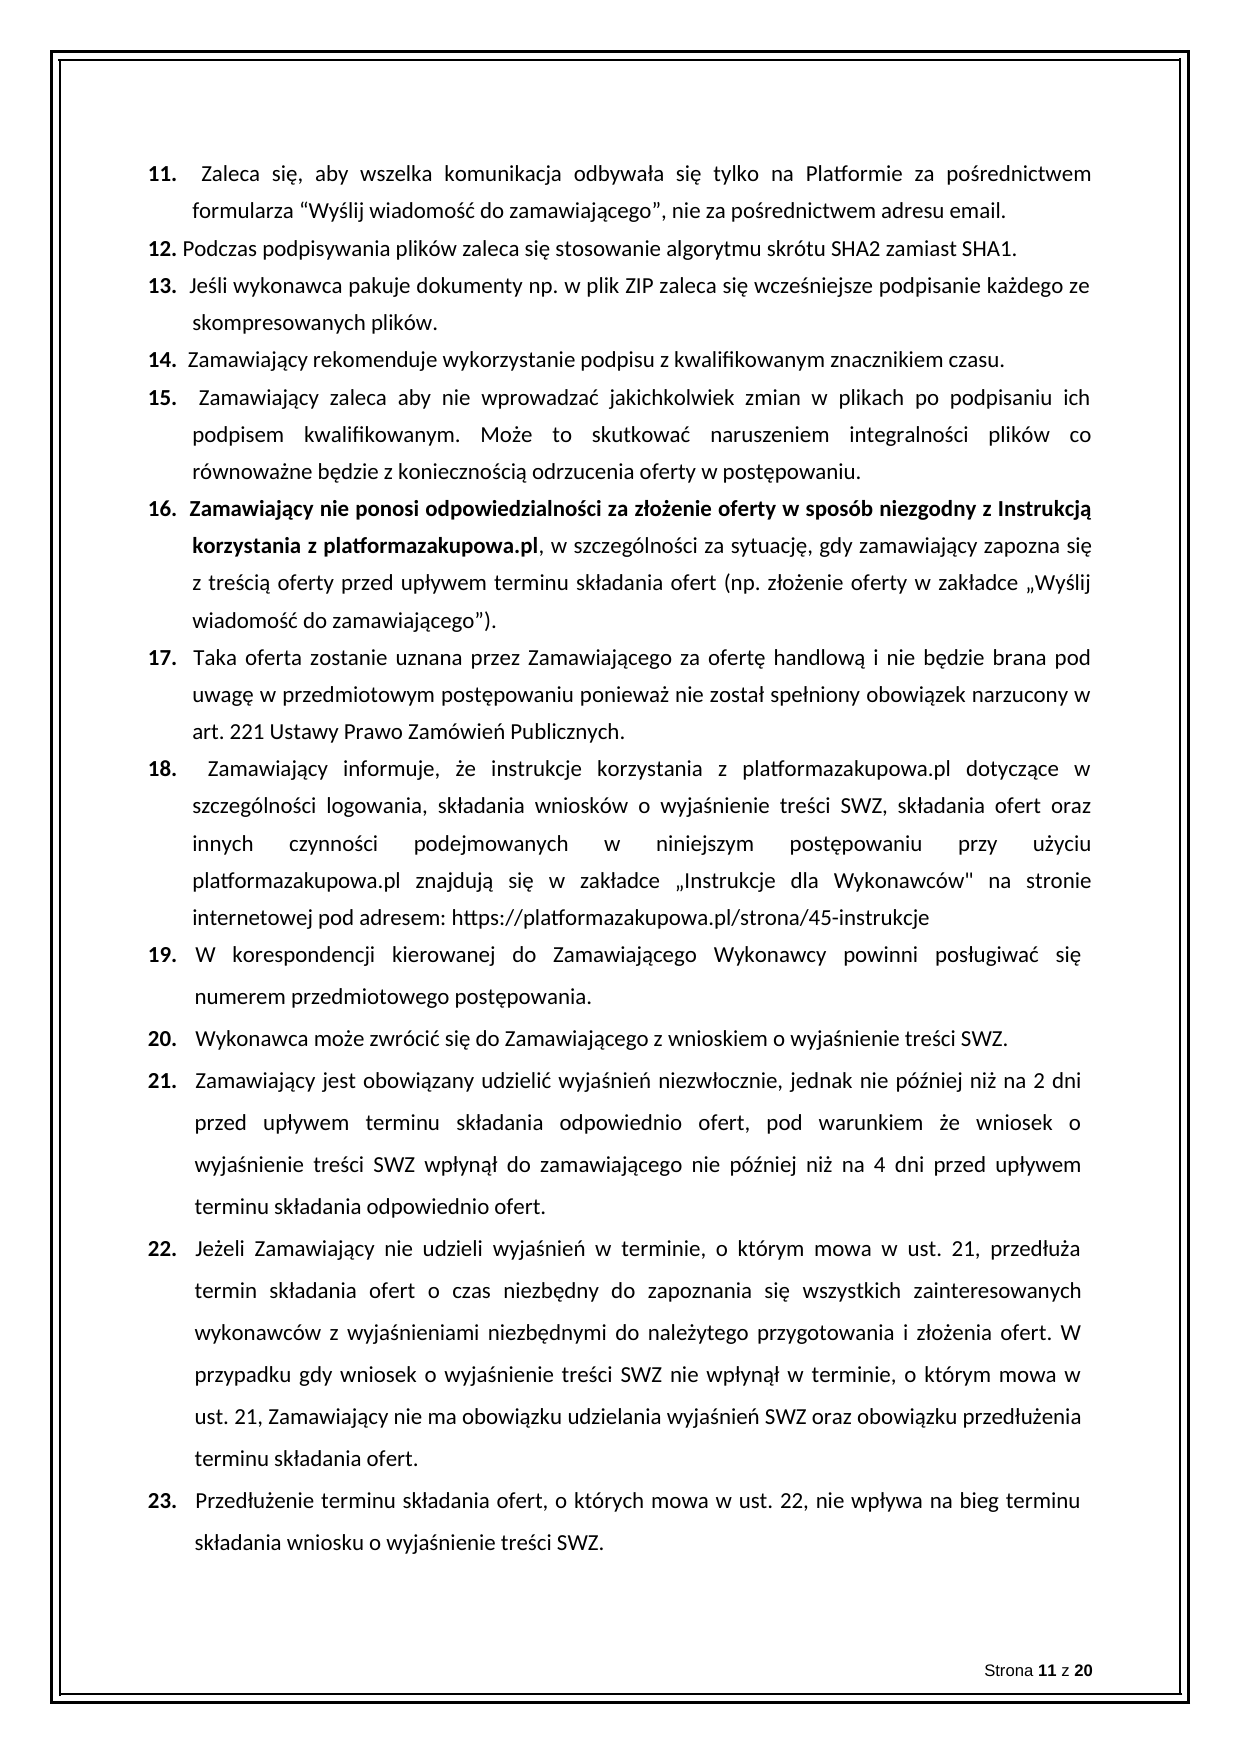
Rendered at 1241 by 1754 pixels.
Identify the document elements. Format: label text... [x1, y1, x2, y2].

list Przedłużenie terminu składania ofert, o których mowa w ust. 22, nie wpływa na bieg terminu składania wniosku o wyjaśnienie treści SWZ. [148, 1486, 1083, 1556]
list Wykonawca może zwrócić się do Zamawiającego z wnioskiem o wyjaśnienie treści SWZ. [148, 1024, 1083, 1052]
list Zamawiający zaleca aby nie wprowadzać jakichkolwiek zmian w plikach po podpisaniu ich podpisem kwalifikowanym. Może to skutkować naruszeniem integralności plików co równoważne będzie z koniecznością odrzucenia oferty w postępowaniu. [148, 383, 1092, 485]
list Zamawiający nie ponosi odpowiedzialności za złożenie oferty w sposób niezgodny z Instrukcją korzystania z platformazakupowa.pl, w szczególności za sytuację, gdy zamawiający zapozna się z treścią oferty przed upływem terminu składania ofert (np. złożenie oferty w zakładce „Wyślij wiadomość do zamawiającego”). [148, 494, 1092, 634]
list Zamawiający rekomenduje wykorzystanie podpisu z kwalifikowanym znacznikiem czasu. [148, 345, 1092, 373]
list Jeżeli Zamawiający nie udzieli wyjaśnień w terminie, o którym mowa w ust. 21, przedłuża termin składania ofert o czas niezbędny do zapoznania się wszystkich zainteresowanych wykonawców z wyjaśnieniami niezbędnymi do należytego przygotowania i złożenia ofert. W przypadku gdy wniosek o wyjaśnienie treści SWZ nie wpłynął w terminie, o którym mowa w ust. 21, Zamawiający nie ma obowiązku udzielania wyjaśnień SWZ oraz obowiązku przedłużenia terminu składania ofert. [148, 1234, 1083, 1472]
list Zamawiający informuje, że instrukcje korzystania z platformazakupowa.pl dotyczące w szczególności logowania, składania wniosków o wyjaśnienie treści SWZ, składania ofert oraz innych czynności podejmowanych w niniejszym postępowaniu przy użyciu platformazakupowa.pl znajdują się w zakładce „Instrukcje dla Wykonawców" na stronie internetowej pod adresem: https://platformazakupowa.pl/strona/45-instrukcje [148, 754, 1092, 931]
list Podczas podpisywania plików zaleca się stosowanie algorytmu skrótu SHA2 zamiast SHA1. [148, 234, 1092, 262]
list Zaleca się, aby wszelka komunikacja odbywała się tylko na Platformie za pośrednictwem formularza “Wyślij wiadomość do zamawiającego”, nie za pośrednictwem adresu email. [148, 159, 1092, 225]
list Jeśli wykonawca pakuje dokumenty np. w plik ZIP zaleca się wcześniejsze podpisanie każdego ze skompresowanych plików. [148, 271, 1092, 336]
list Zamawiający jest obowiązany udzielić wyjaśnień niezwłocznie, jednak nie później niż na 2 dni przed upływem terminu składania odpowiednio ofert, pod warunkiem że wniosek o wyjaśnienie treści SWZ wpłynął do zamawiającego nie później niż na 4 dni przed upływem terminu składania odpowiednio ofert. [148, 1066, 1083, 1220]
list W korespondencji kierowanej do Zamawiającego Wykonawcy powinni posługiwać się numerem przedmiotowego postępowania. [148, 940, 1083, 1010]
list Taka oferta zostanie uznana przez Zamawiającego za ofertę handlową i nie będzie brana pod uwagę w przedmiotowym postępowaniu ponieważ nie został spełniony obowiązek narzucony w art. 221 Ustawy Prawo Zamówień Publicznych. [148, 643, 1092, 745]
